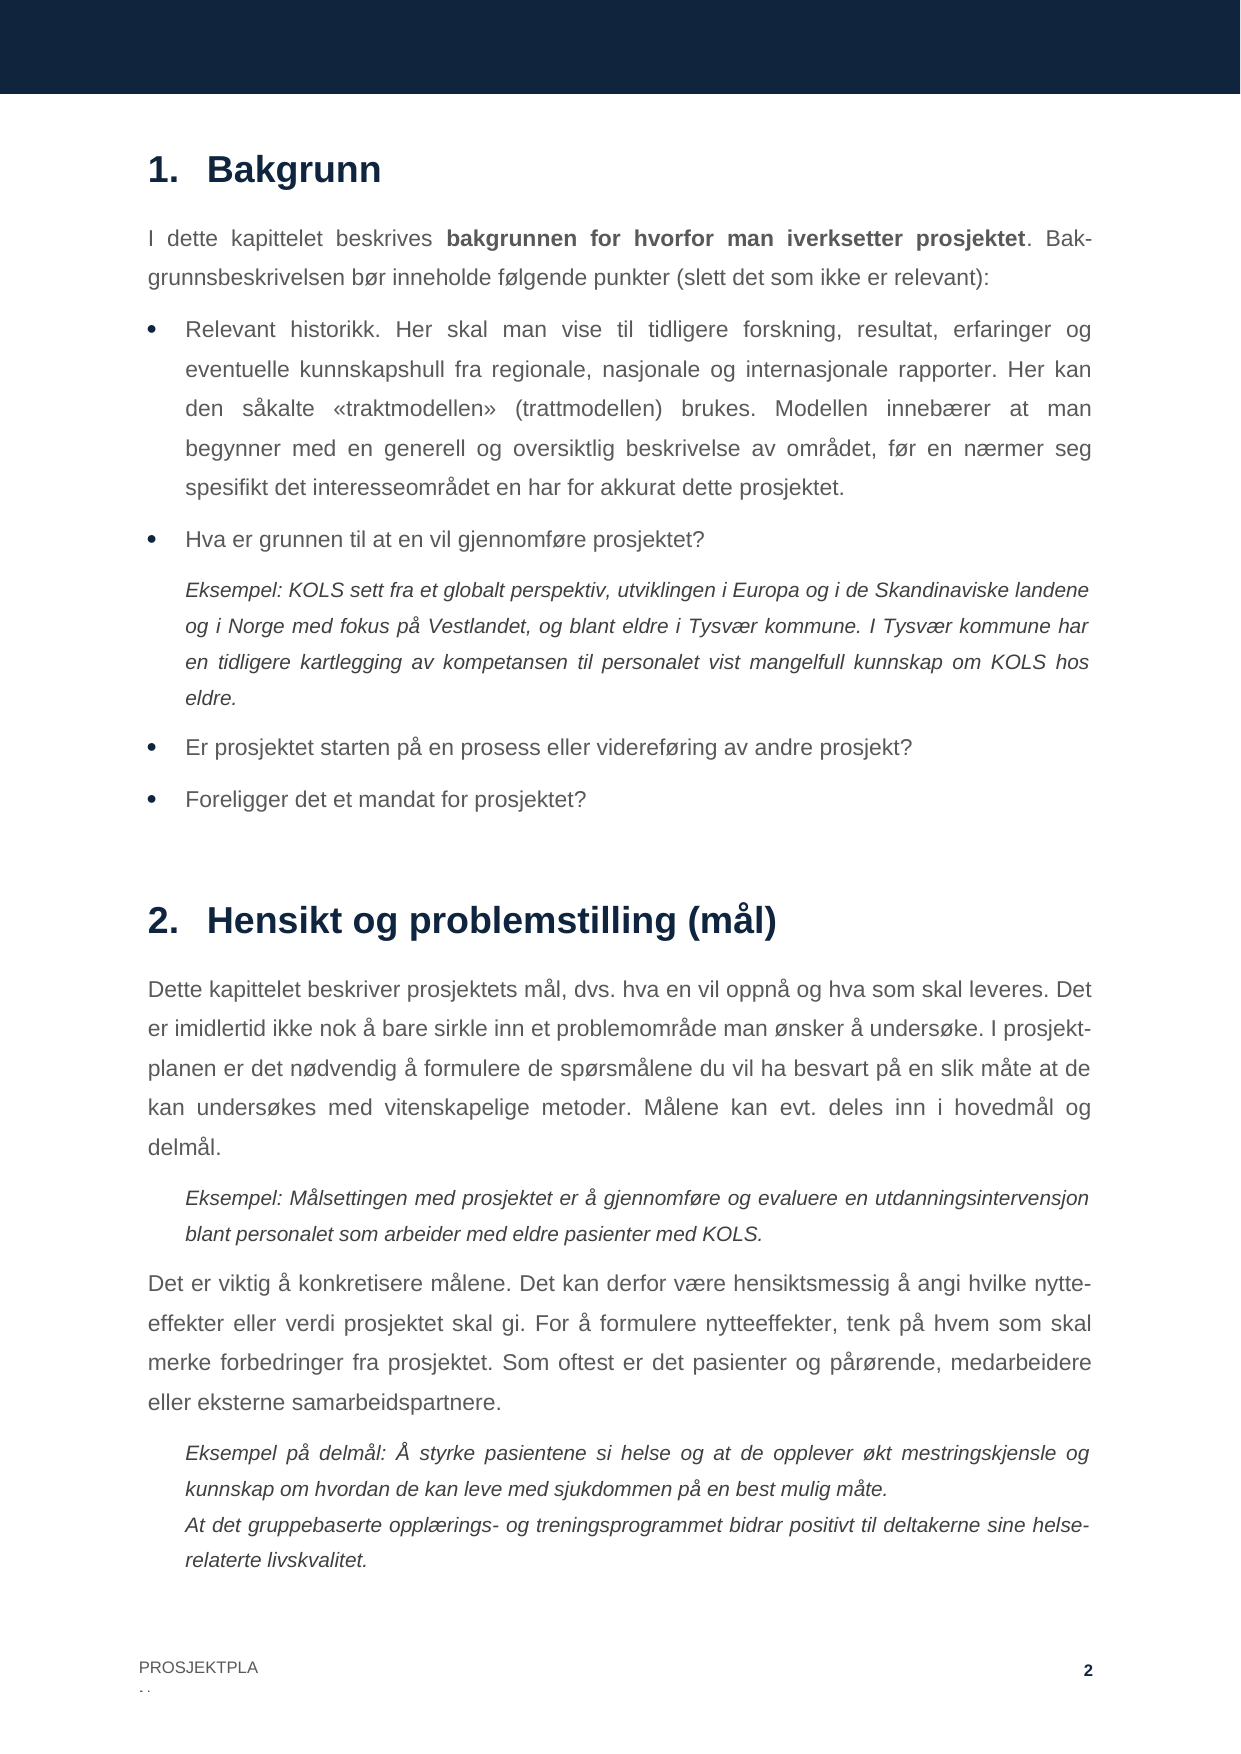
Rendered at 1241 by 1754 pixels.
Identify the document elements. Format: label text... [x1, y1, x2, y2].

text Dette kapittelet beskriver prosjektets mål, dvs. hva en vil oppnå og hva som skal leveres. Det er imidlertid ikke nok å bare sirkle inn et problemområde man ønsker å undersøke. I prosjekt-planen er det nødvendig å formulere de spørsmålene du vil ha besvart på en slik måte at de kan undersøkes med vitenskapelige metoder. Målene kan evt. deles inn i hovedmål og delmål. [148, 976, 1093, 1160]
text Eksempel: Målsettingen med prosjektet er å gjennomføre og evaluere en utdanningsintervensjon blant personalet som arbeider med eldre pasienter med KOLS. [185, 1186, 1093, 1246]
text Eksempel på delmål: Å styrke pasientene si helse og at de opplever økt mestringskjensle og kunnskap om hvordan de kan leve med sjukdommen på en best mulig måte. [185, 1441, 1093, 1500]
text At det gruppebaserte opplærings- og treningsprogrammet bidrar positivt til deltakerne sine helse-relaterte livskvalitet. [185, 1512, 1093, 1572]
text Eksempel: KOLS sett fra et globalt perspektiv, utviklingen i Europa og i de Skandinaviske landene og i Norge med fokus på Vestlandet, og blant eldre i Tysvær kommune. I Tysvær kommune har en tidligere kartlegging av kompetansen til personalet vist mangelfull kunnskap om KOLS hos eldre. [185, 578, 1093, 710]
list Relevant historikk. Her skal man vise til tidligere forskning, resultat, erfaringer og eventuelle kunnskapshull fra regionale, nasjonale og internasjonale rapporter. Her kan den såkalte «traktmodellen» (trattmodellen) brukes. Modellen innebærer at man begynner med en generell og oversiktlig beskrivelse av området, før en nærmer seg spesifikt det interesseområdet en har for akkurat dette prosjektet. [148, 316, 1093, 501]
list Er prosjektet starten på en prosess eller videreføring av andre prosjekt? [148, 734, 1093, 761]
subtitle Bakgrunn [148, 148, 1093, 191]
subtitle Hensikt og problemstilling (mål) [148, 899, 1093, 942]
text Det er viktig å konkretisere målene. Det kan derfor være hensiktsmessig å angi hvilke nytte-effekter eller verdi prosjektet skal gi. For å formulere nytteeffekter, tenk på hvem som skal merke forbedringer fra prosjektet. Som oftest er det pasienter og pårørende, medarbeidere eller eksterne samarbeidspartnere. [148, 1270, 1093, 1415]
text I dette kapittelet beskrives bakgrunnen for hvorfor man iverksetter prosjektet. Bak-grunnsbeskrivelsen bør inneholde følgende punkter (slett det som ikke er relevant): [148, 225, 1093, 291]
list Hva er grunnen til at en vil gjennomføre prosjektet? [148, 526, 1093, 552]
list Foreligger det et mandat for prosjektet? [148, 786, 1093, 813]
